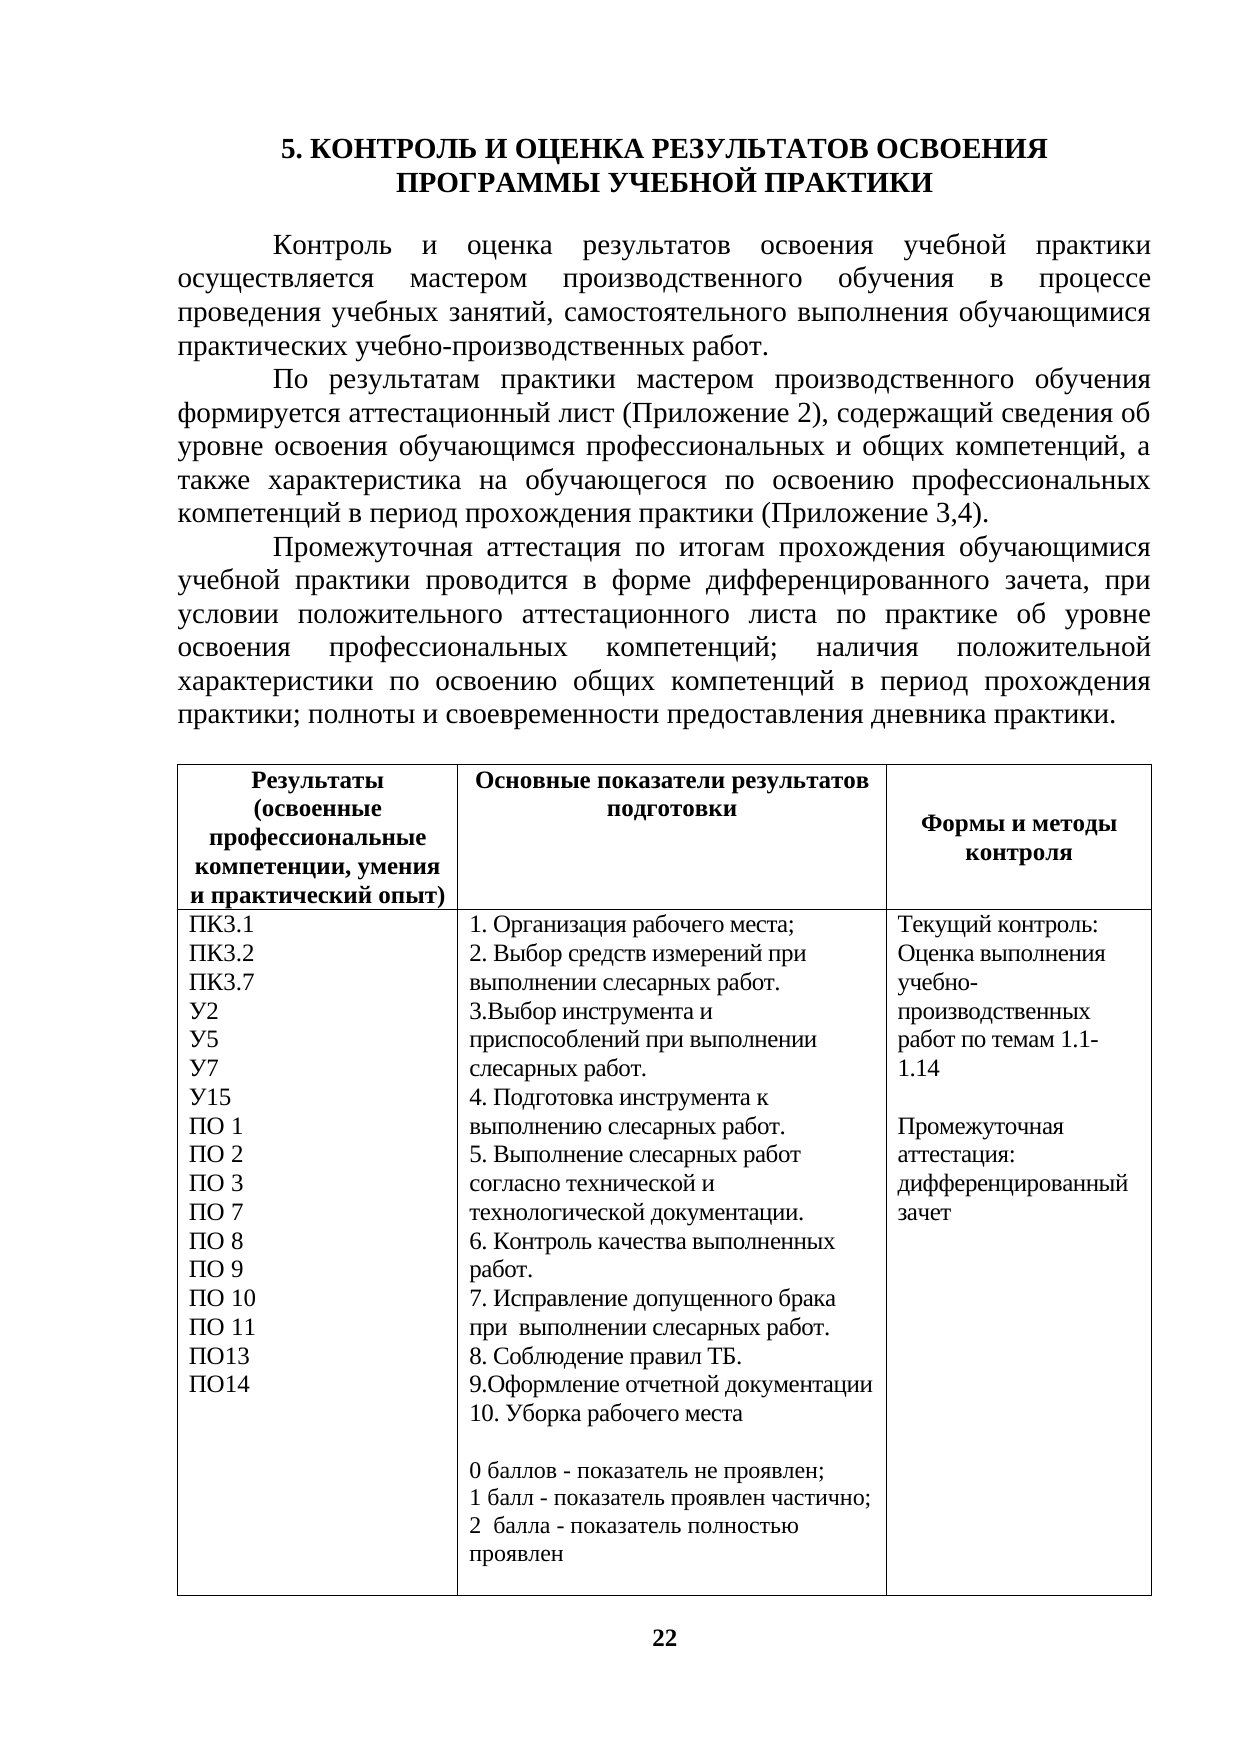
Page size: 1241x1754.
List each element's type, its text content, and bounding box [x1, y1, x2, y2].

table_header Формы и методы контроля [887, 765, 1151, 908]
table_cell Текущий контроль: Оценка выполнения учебно-производственных работ по темам 1.1- 1.14 Промежуточная аттестация: дифференцированный зачет [887, 910, 1151, 1595]
table_header Основные показатели результатов подготовки [458, 765, 886, 908]
text По результатам практики мастером производственного обучения формируется аттестационный лист (Приложение 2), содержащий сведения об уровне освоения обучающимся профессиональных и общих компетенций, а также характеристика на обучающегося по освоению профессиональных компетенций в период прохождения практики (Приложение 3,4). [177, 361, 1152, 529]
text Контроль и оценка результатов освоения учебной практики осуществляется мастером производственного обучения в процессе проведения учебных занятий, самостоятельного выполнения обучающимися практических учебно-производственных работ. [177, 227, 1152, 361]
table_header Результаты (освоенные профессиональные компетенции, умения и практический опыт) [178, 765, 457, 908]
text Промежуточная аттестация по итогам прохождения обучающимися учебной практики проводится в форме дифференцированного зачета, при условии положительного аттестационного листа по практике об уровне освоения профессиональных компетенций; наличия положительной характеристики по освоению общих компетенций в период прохождения практики; полноты и своевременности предоставления дневника практики. [177, 529, 1152, 730]
table_cell ПК3.1 ПК3.2 ПК3.7 У2 У5 У7 У15 ПО 1 ПО 2 ПО 3 ПО 7 ПО 8 ПО 9 ПО 10 ПО 11 ПО13 ПО14 [178, 910, 457, 1595]
table_cell 1. Организация рабочего места; 2. Выбор средств измерений при выполнении слесарных работ. 3.Выбор инструмента и приспособлений при выполнении слесарных работ. 4. Подготовка инструмента к выполнению слесарных работ. 5. Выполнение слесарных работ согласно технической и технологической документации. 6. Контроль качества выполненных работ. 7. Исправление допущенного брака при выполнении слесарных работ. 8. Соблюдение правил ТБ. 9.Оформление отчетной документации 10. Уборка рабочего места 0 баллов - показатель не проявлен; 1 балл - показатель проявлен частично; 2 балла - показатель полностью проявлен [458, 910, 886, 1595]
text 5. КОНТРОЛЬ И ОЦЕНКА РЕЗУЛЬТАТОВ ОСВОЕНИЯ ПРОГРАММЫ УЧЕБНОЙ ПРАКТИКИ [177, 131, 1152, 198]
